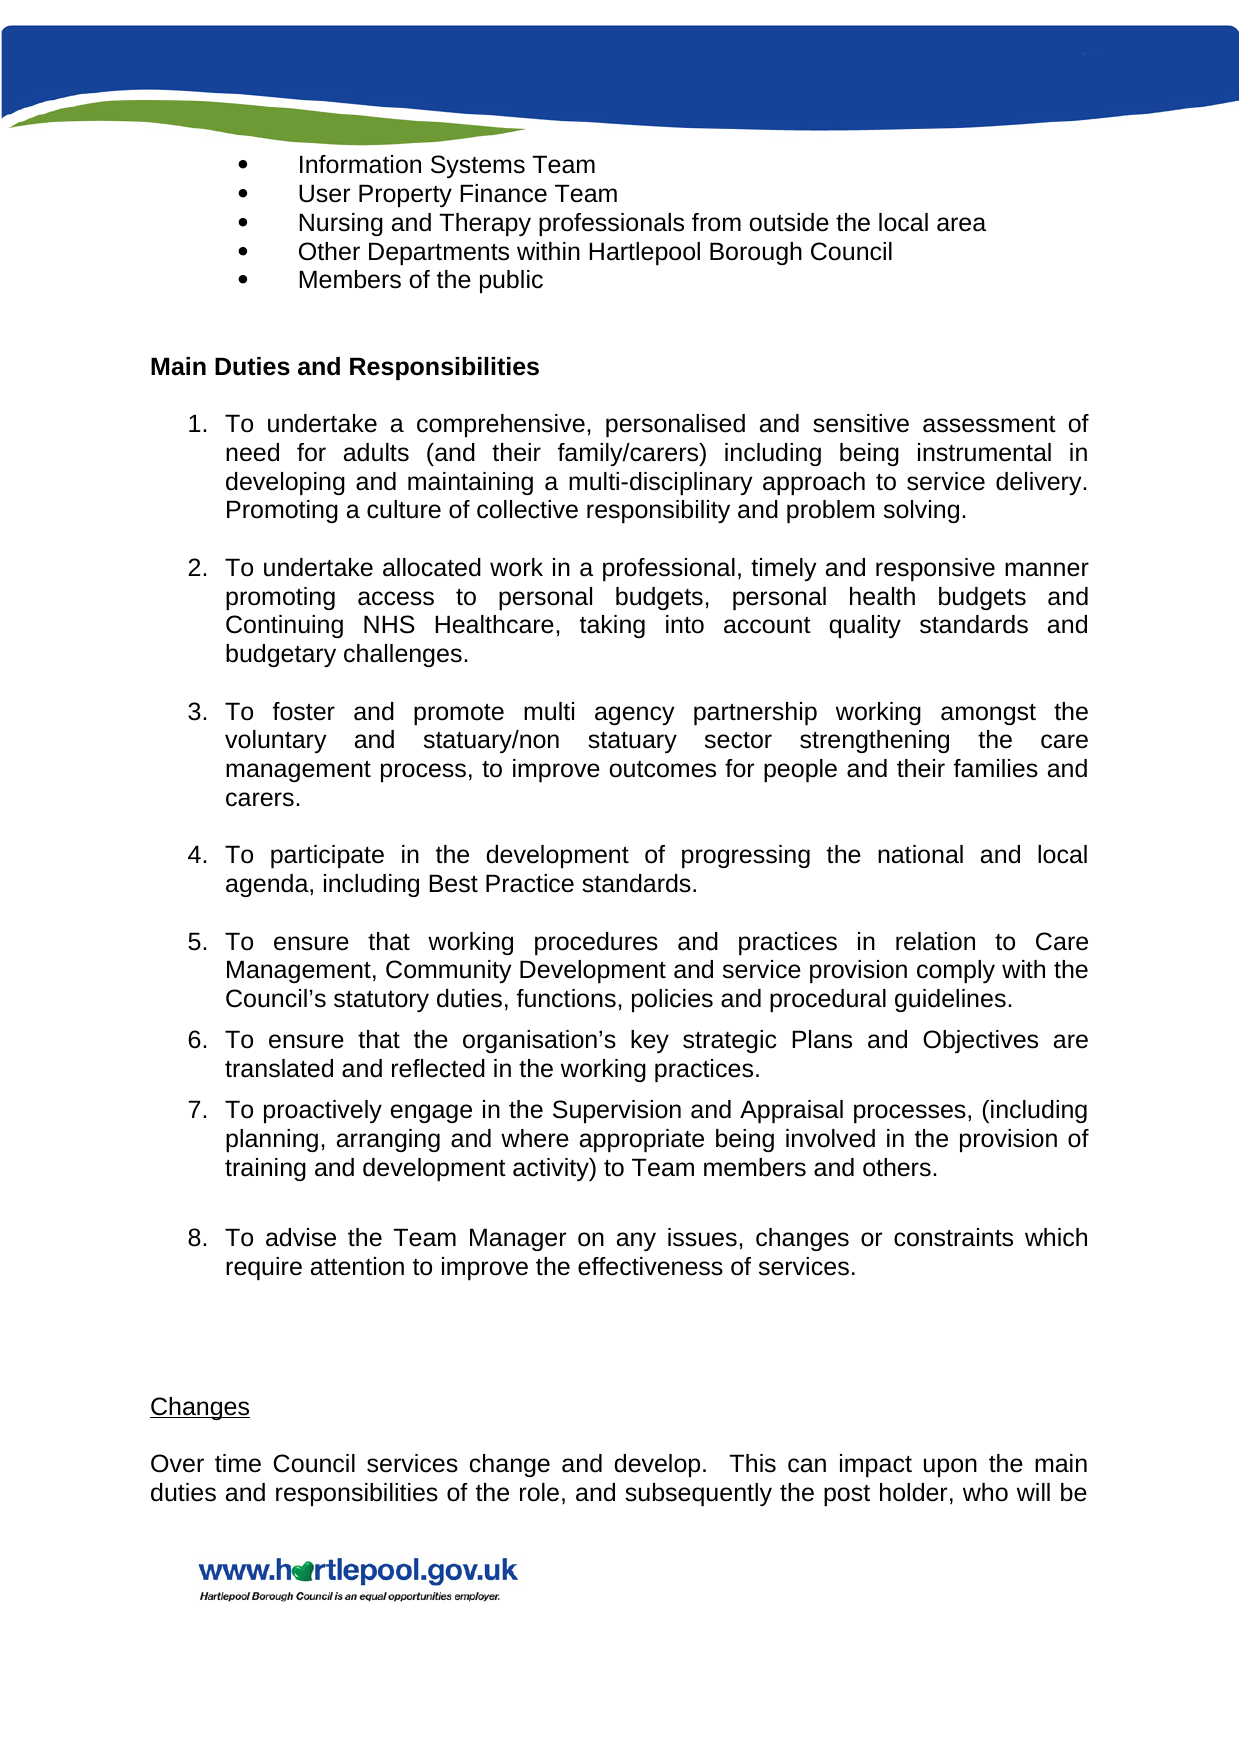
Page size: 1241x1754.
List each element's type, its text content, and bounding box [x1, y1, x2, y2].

list Members of the public [239, 265, 1090, 294]
list To proactively engage in the Supervision and Appraisal processes, (including planning, arranging and where appropriate being involved in the provision of training and development activity) to Team members and others. [187, 1096, 1090, 1182]
list To ensure that the organisation’s key strategic Plans and Objectives are translated and reflected in the working practices. [187, 1026, 1090, 1083]
list To advise the Team Manager on any issues, changes or constraints which require attention to improve the effectiveness of services. [187, 1223, 1090, 1281]
list To undertake allocated work in a professional, timely and responsive manner promoting access to personal budgets, personal health budgets and Continuing NHS Healthcare, taking into account quality standards and budgetary challenges. [187, 553, 1090, 668]
list User Property Finance Team [239, 179, 1090, 208]
list To undertake a comprehensive, personalised and sensitive assessment of need for adults (and their family/carers) including being instrumental in developing and maintaining a multi-disciplinary approach to service delivery. Promoting a culture of collective responsibility and problem solving. [187, 409, 1090, 524]
picture [150, 1545, 1241, 1681]
picture [0, 25, 1238, 147]
list To participate in the development of progressing the national and local agenda, including Best Practice standards. [187, 841, 1090, 898]
list To ensure that working procedures and practices in relation to Care Management, Community Development and service provision comply with the Council’s statutory duties, functions, policies and procedural guidelines. [187, 927, 1090, 1013]
list Nursing and Therapy professionals from outside the local area [239, 208, 1090, 237]
text Changes [150, 1392, 1090, 1421]
text Main Duties and Responsibilities [150, 352, 1090, 381]
list Other Departments within Hartlepool Borough Council [239, 237, 1090, 265]
list Information Systems Team [239, 150, 1090, 179]
list To foster and promote multi agency partnership working amongst the voluntary and statuary/non statuary sector strengthening the care management process, to improve outcomes for people and their families and carers. [187, 697, 1090, 812]
